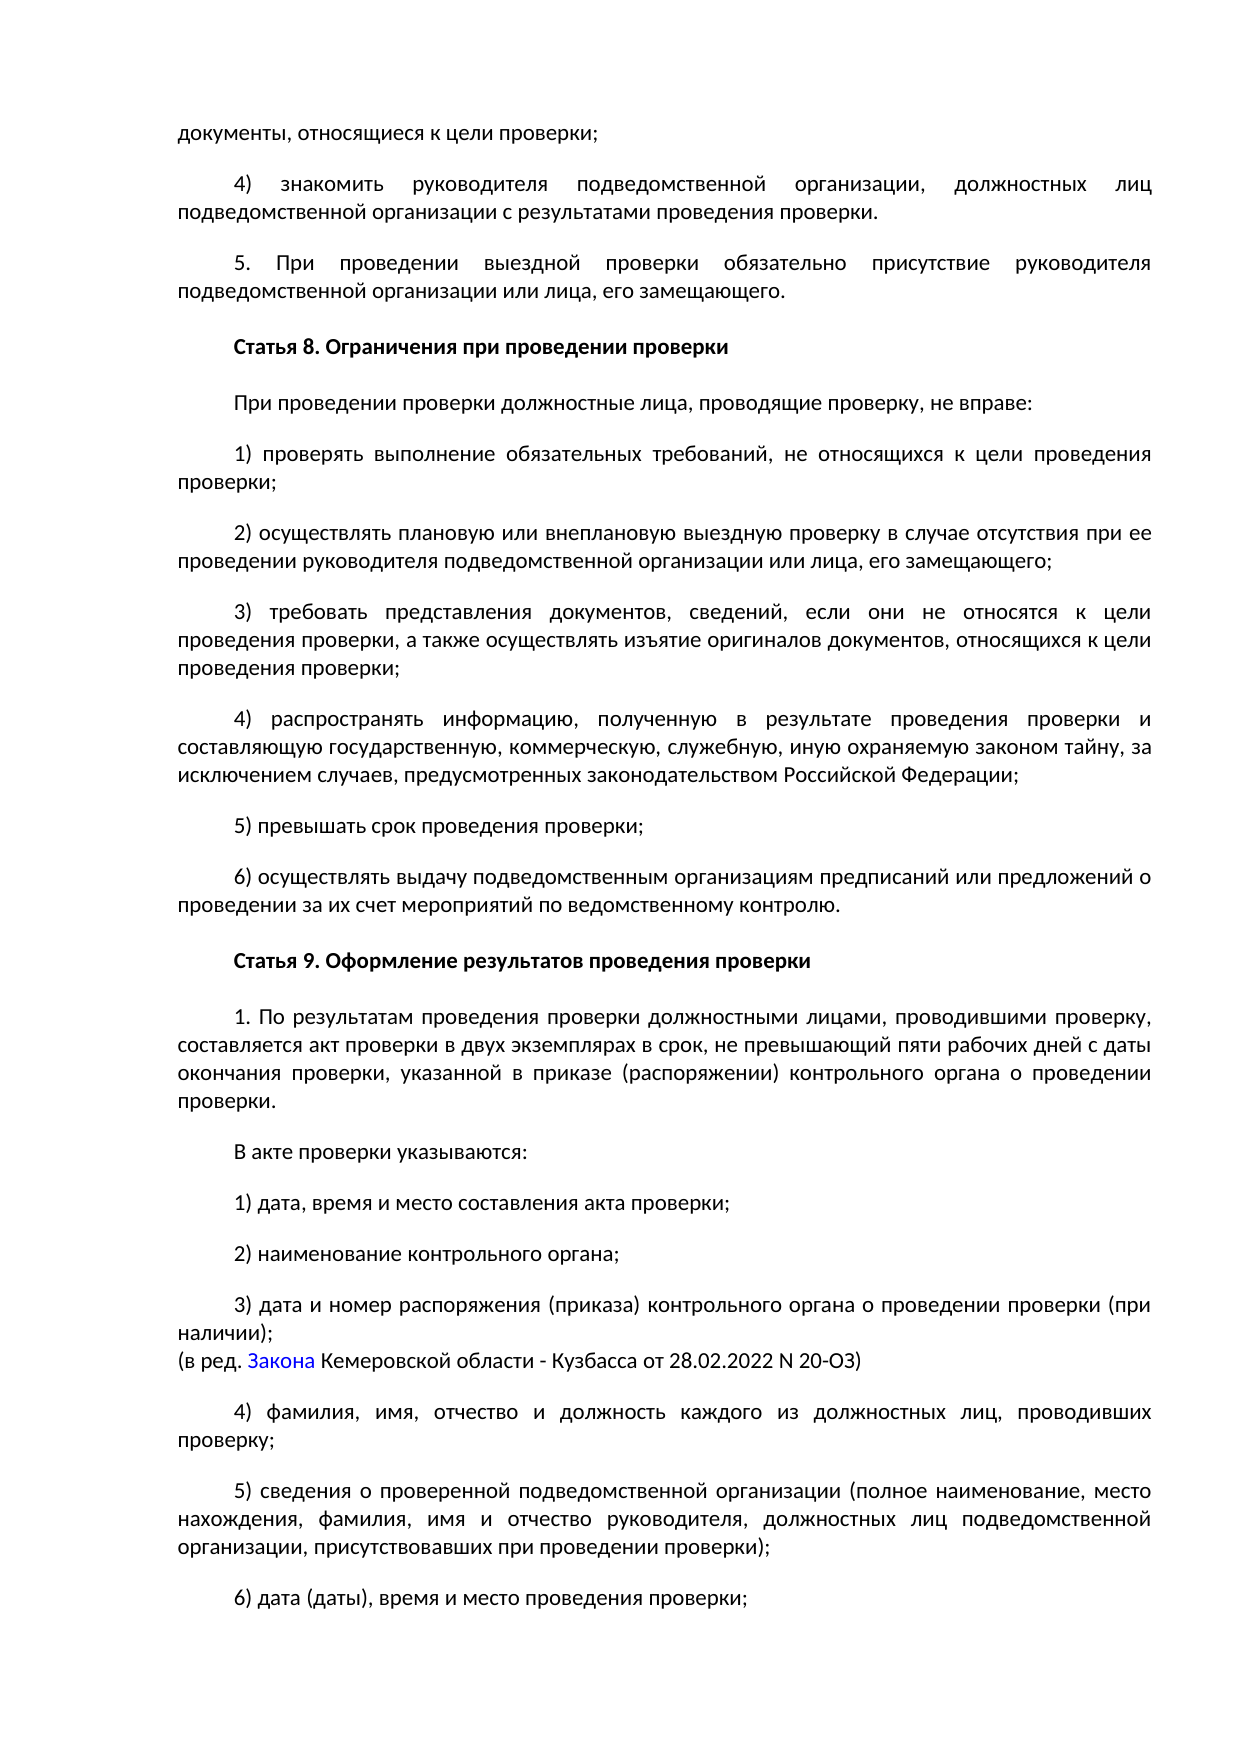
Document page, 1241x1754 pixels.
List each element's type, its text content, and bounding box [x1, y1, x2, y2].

text 3) дата и номер распоряжения (приказа) контрольного органа о проведении проверки (при наличии); [177, 1290, 1152, 1346]
text 6) дата (даты), время и место проведения проверки; [177, 1583, 1152, 1611]
text 1) дата, время и место составления акта проверки; [177, 1188, 1152, 1216]
text В акте проверки указываются: [177, 1137, 1152, 1165]
text 4) знакомить руководителя подведомственной организации, должностных лиц подведомственной организации с результатами проведения проверки. [177, 169, 1152, 225]
text 1) проверять выполнение обязательных требований, не относящихся к цели проведения проверки; [177, 439, 1152, 495]
title Статья 9. Оформление результатов проведения проверки [177, 946, 1152, 974]
text 1. По результатам проведения проверки должностными лицами, проводившими проверку, составляется акт проверки в двух экземплярах в срок, не превышающий пяти рабочих дней с даты окончания проверки, указанной в приказе (распоряжении) контрольного органа о проведении проверки. [177, 1002, 1152, 1114]
text 2) наименование контрольного органа; [177, 1239, 1152, 1267]
text 5) сведения о проверенной подведомственной организации (полное наименование, место нахождения, фамилия, имя и отчество руководителя, должностных лиц подведомственной организации, присутствовавших при проведении проверки); [177, 1476, 1152, 1560]
text При проведении проверки должностные лица, проводящие проверку, не вправе: [177, 388, 1152, 416]
text 5) превышать срок проведения проверки; [177, 811, 1152, 839]
text 4) распространять информацию, полученную в результате проведения проверки и составляющую государственную, коммерческую, служебную, иную охраняемую законом тайну, за исключением случаев, предусмотренных законодательством Российской Федерации; [177, 704, 1152, 788]
text 3) требовать представления документов, сведений, если они не относятся к цели проведения проверки, а также осуществлять изъятие оригиналов документов, относящихся к цели проведения проверки; [177, 597, 1152, 681]
text 5. При проведении выездной проверки обязательно присутствие руководителя подведомственной организации или лица, его замещающего. [177, 248, 1152, 304]
text 4) фамилия, имя, отчество и должность каждого из должностных лиц, проводивших проверку; [177, 1397, 1152, 1453]
text (в ред. Закона Кемеровской области - Кузбасса от 28.02.2022 N 20-ОЗ) [177, 1346, 1152, 1374]
title Статья 8. Ограничения при проведении проверки [177, 332, 1152, 360]
text 2) осуществлять плановую или внеплановую выездную проверку в случае отсутствия при ее проведении руководителя подведомственной организации или лица, его замещающего; [177, 518, 1152, 574]
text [177, 118, 1152, 146]
text 6) осуществлять выдачу подведомственным организациям предписаний или предложений о проведении за их счет мероприятий по ведомственному контролю. [177, 862, 1152, 918]
